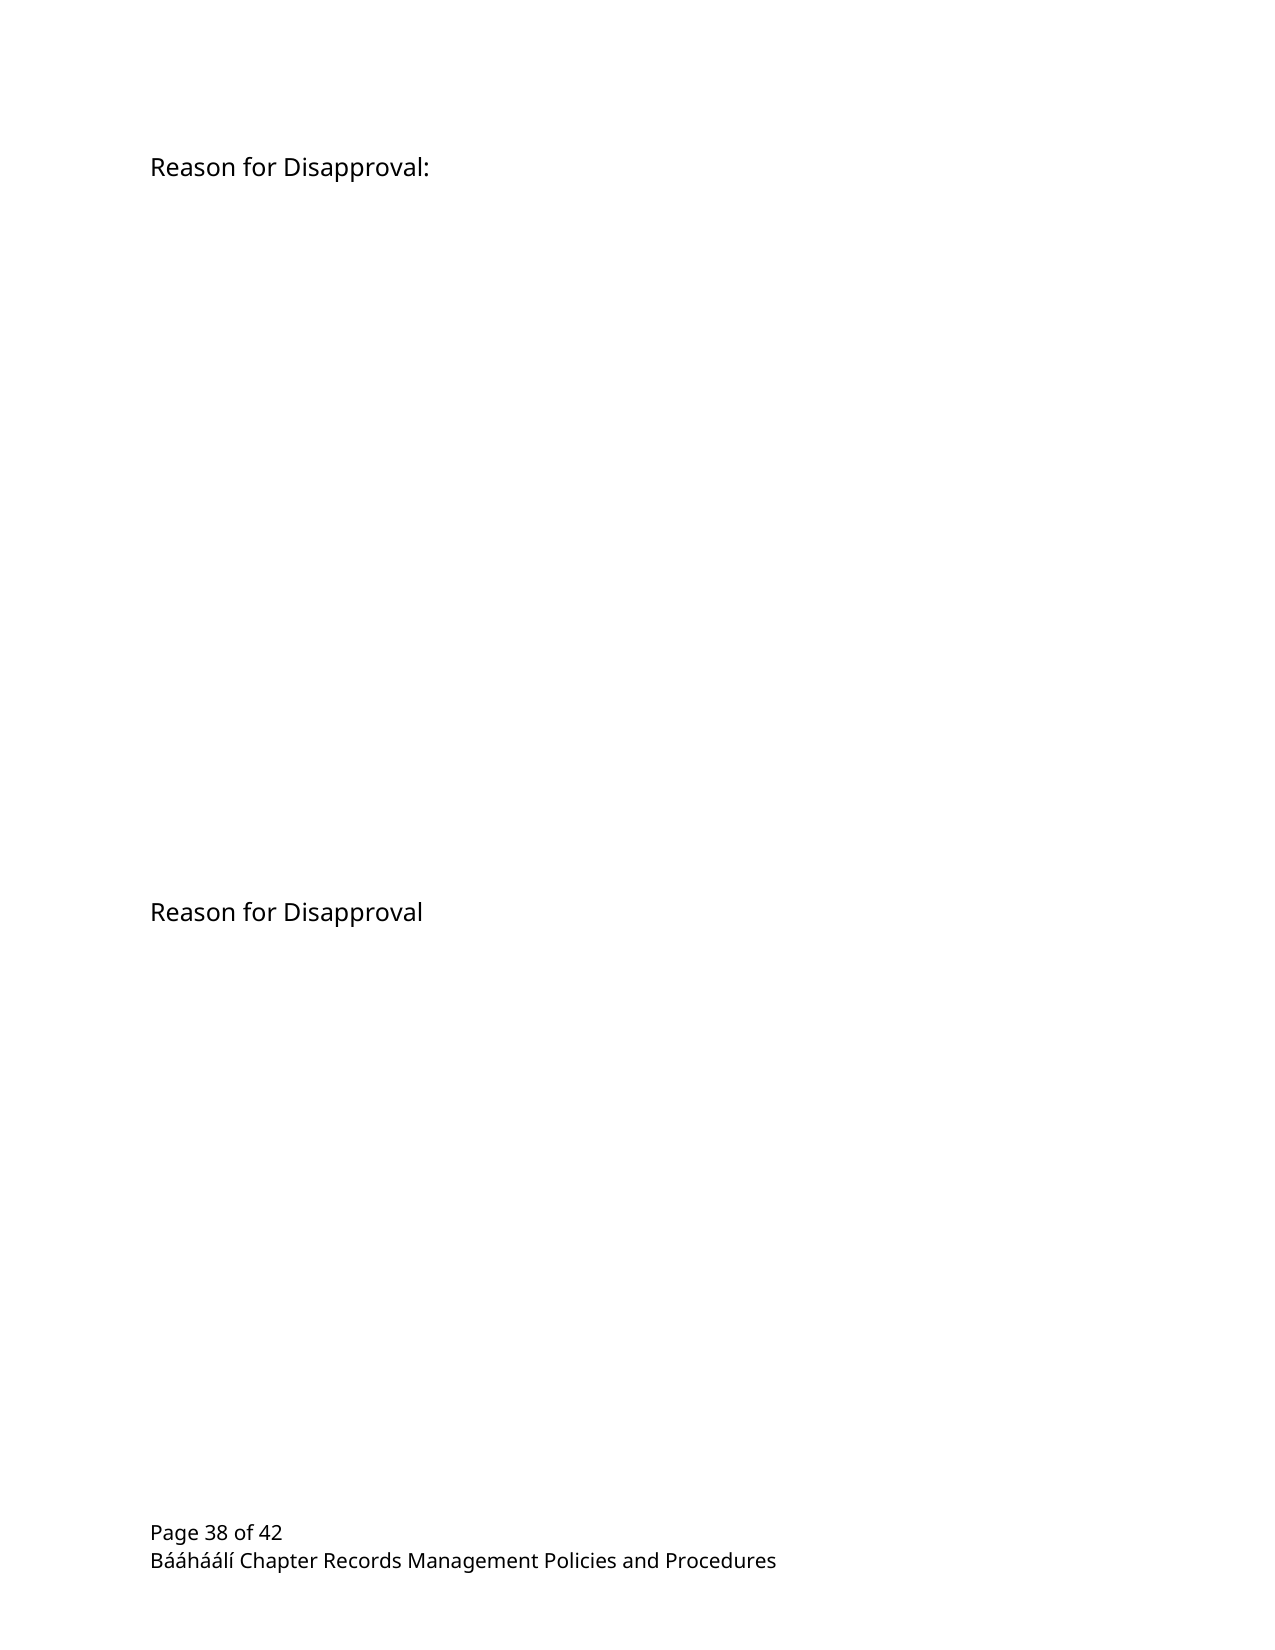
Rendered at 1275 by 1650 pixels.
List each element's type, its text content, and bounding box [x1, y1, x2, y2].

text Reason for Disapproval [150, 895, 1125, 929]
text Reason for Disapproval: [150, 150, 1125, 184]
